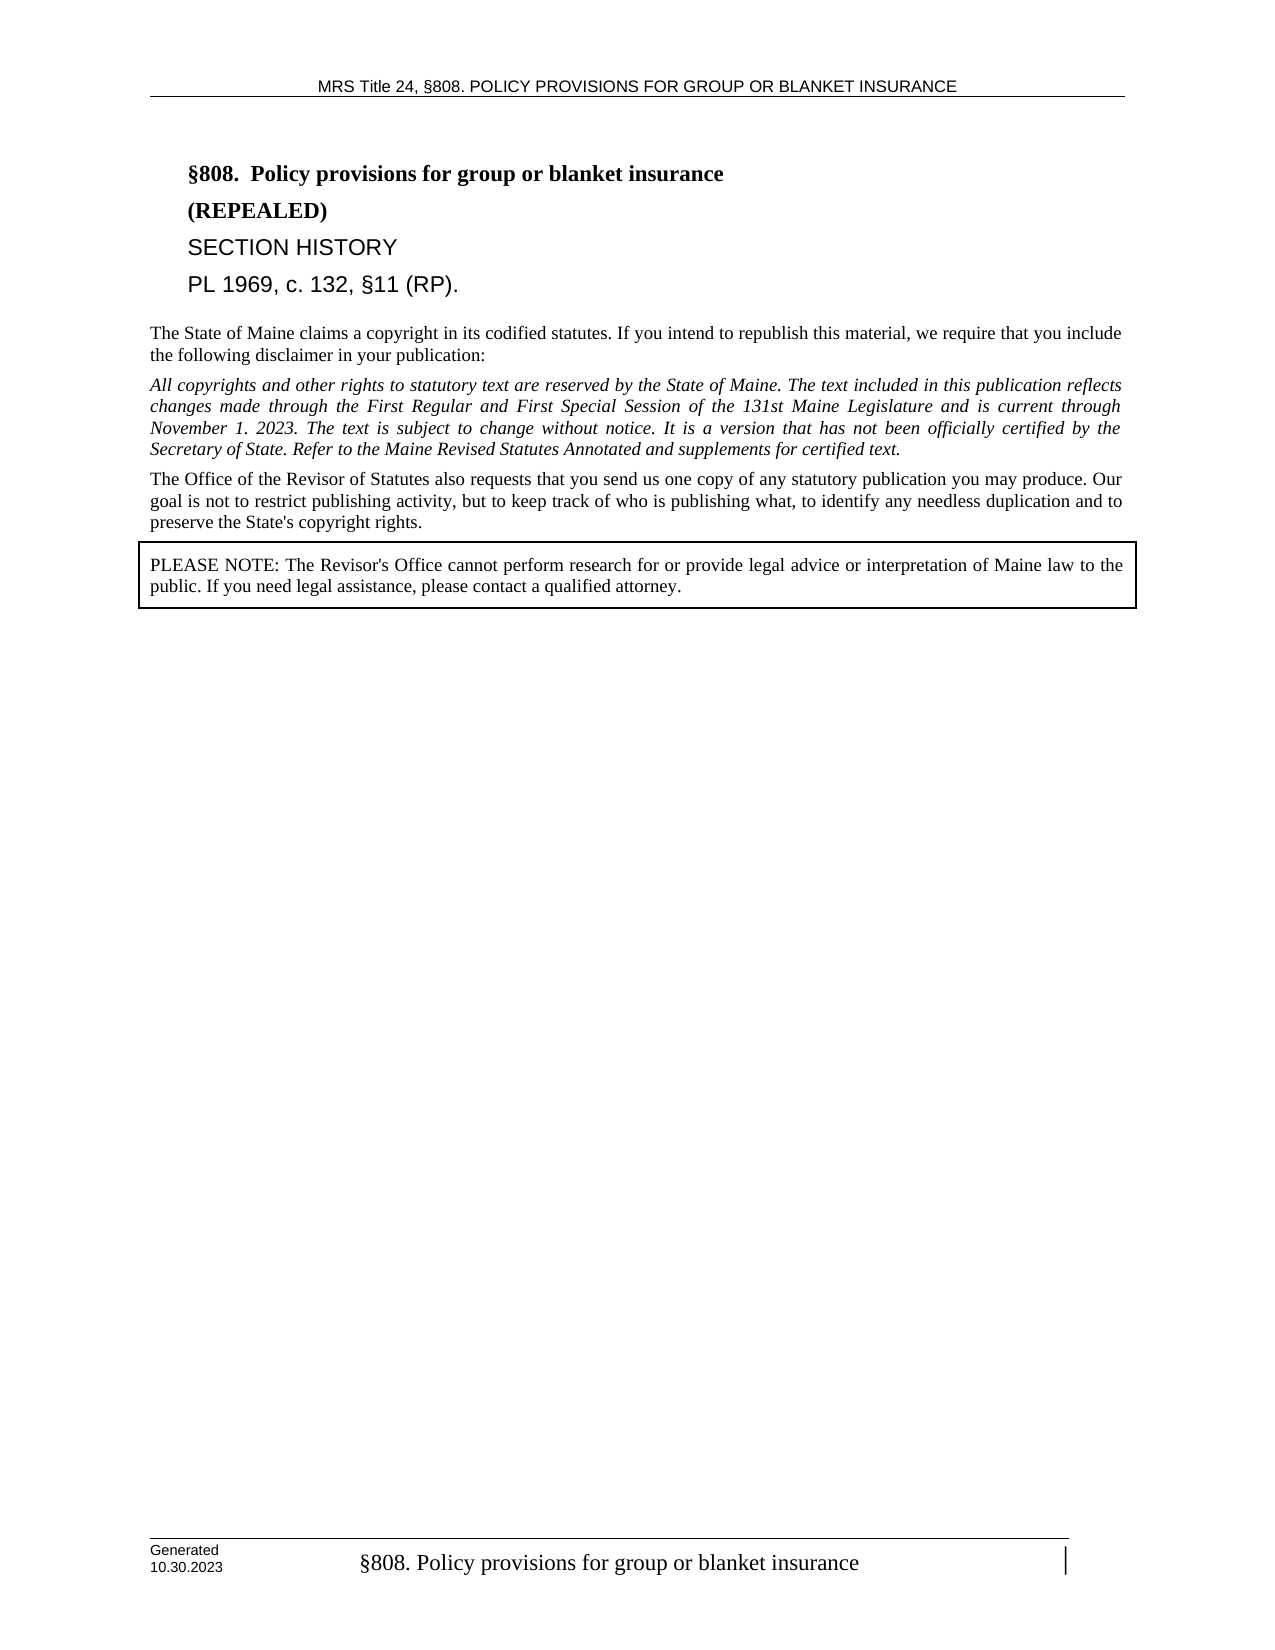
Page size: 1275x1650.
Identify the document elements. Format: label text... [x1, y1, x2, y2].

text PL 1969, c. 132, §11 (RP). [187, 271, 1125, 297]
text §808. Policy provisions for group or blanket insurance [187, 160, 1125, 187]
text The State of Maine claims a copyright in its codified statutes. If you intend to republish this material, we require that you include the following disclaimer in your publication: [150, 322, 1125, 365]
text SECTION HISTORY [187, 234, 1125, 260]
text All copyrights and other rights to statutory text are reserved by the State of Maine. The text included in this publication reflects changes made through the First Regular and First Special Session of the 131st Maine Legislature and is current through November 1. 2023 . The text is subject to change without notice. It is a version that has not been officially certified by the Secretary of State. Refer to the Maine Revised Statutes Annotated and supplements for certified text. [150, 373, 1125, 460]
text (REPEALED) [187, 197, 1125, 223]
text PLEASE NOTE: The Revisor's Office cannot perform research for or provide legal advice or interpretation of Maine law to the public. If you need legal assistance, please contact a qualified attorney. [140, 543, 1135, 607]
text The Office of the Revisor of Statutes also requests that you send us one copy of any statutory publication you may produce. Our goal is not to restrict publishing activity, but to keep track of who is publishing what, to identify any needless duplication and to preserve the State's copyright rights. [150, 468, 1125, 533]
